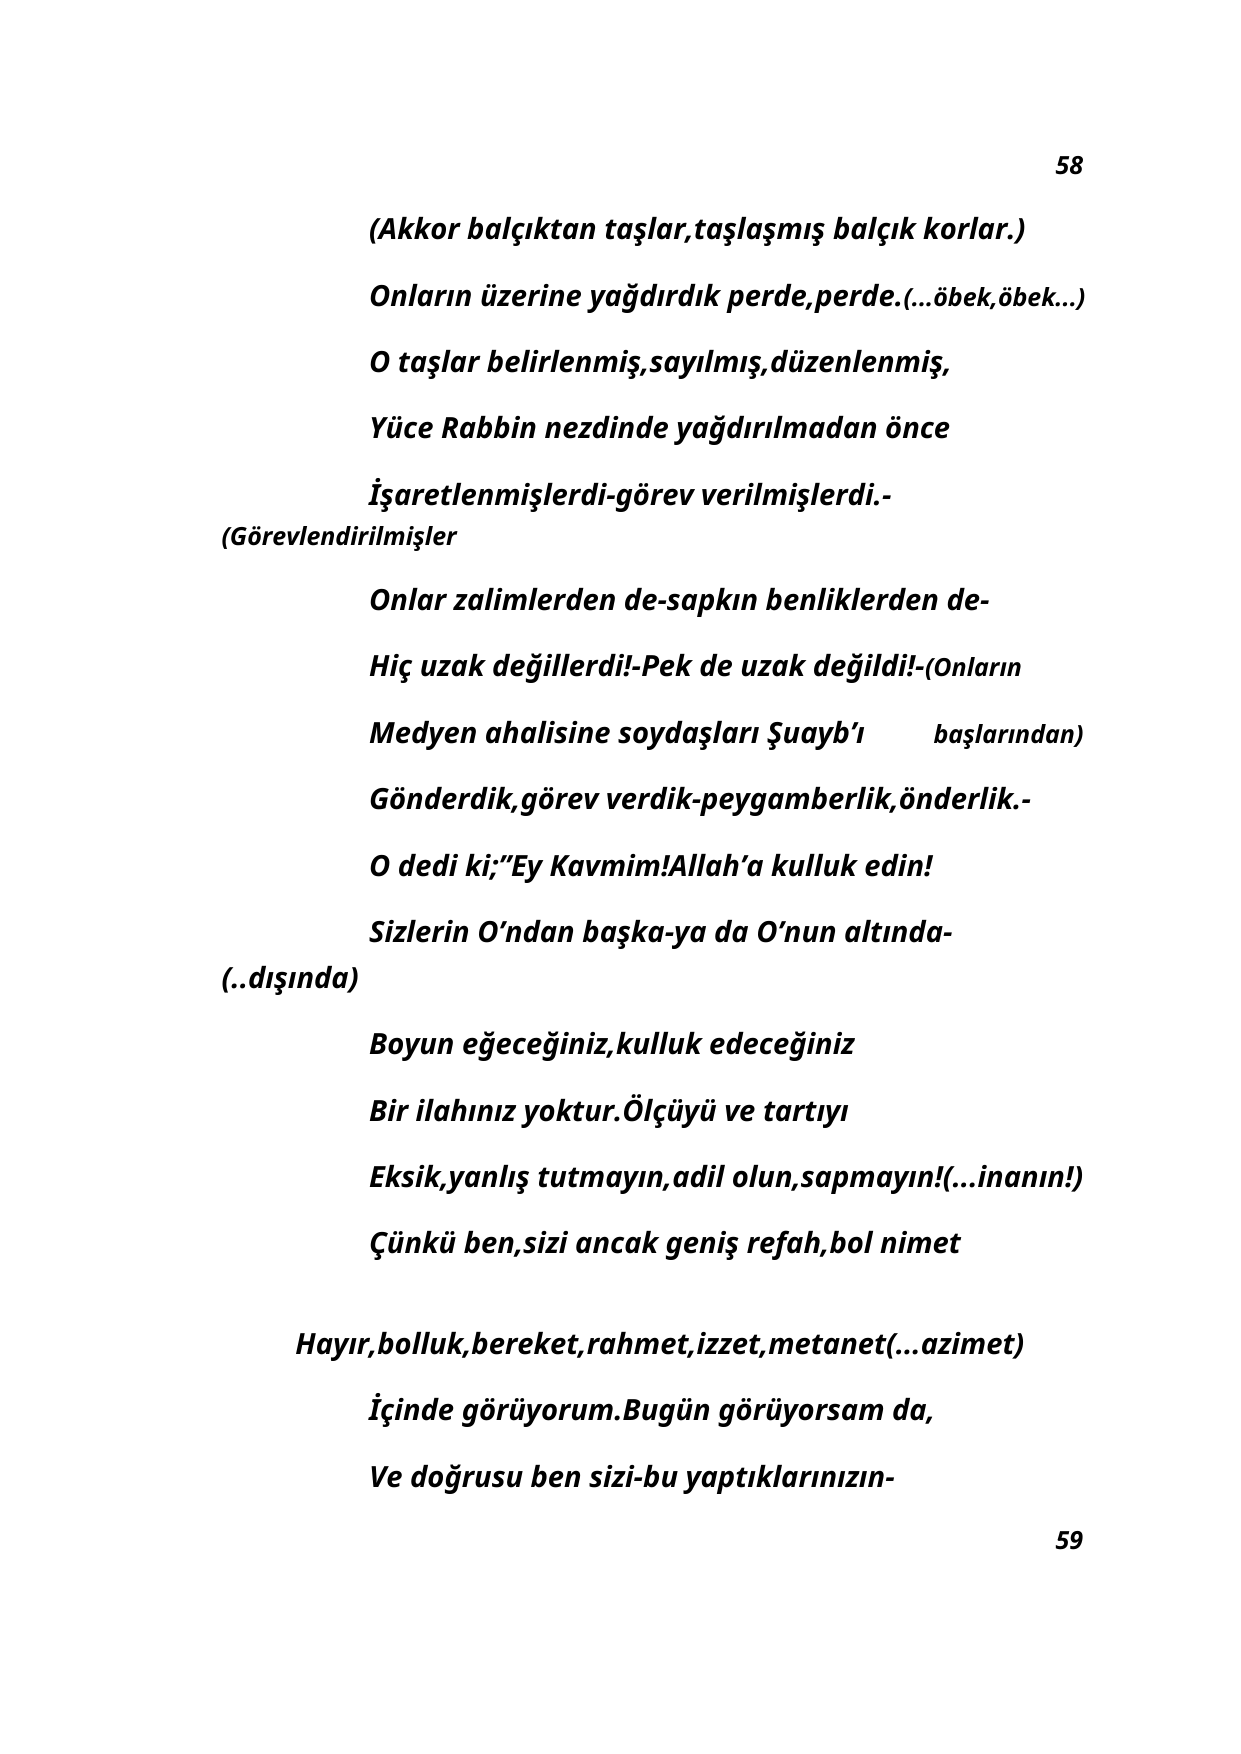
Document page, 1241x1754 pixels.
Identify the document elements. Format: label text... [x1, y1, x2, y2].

text Sizlerin O’ndan başka-ya da O’nun altında- (..dışında) [221, 911, 1093, 997]
text Gönderdik,görev verdik-peygamberlik,önderlik.- [221, 778, 1093, 818]
text Medyen ahalisine soydaşları Şuayb’ı başlarından) [221, 712, 1093, 752]
text Hayır,bolluk,bereket,rahmet,izzet,metanet(...azimet) [221, 1289, 1093, 1363]
text O dedi ki;”Ey Kavmim!Allah’a kulluk edin! [221, 845, 1093, 884]
text Yüce Rabbin nezdinde yağdırılmadan önce [221, 408, 1093, 447]
text Ve doğrusu ben sizi-bu yaptıklarınızın- [221, 1456, 1093, 1496]
text (Akkor balçıktan taşlar,taşlaşmış balçık korlar.) [221, 208, 1093, 248]
text İşaretlenmişlerdi-görev verilmişlerdi.-(Görevlendirilmişler [221, 474, 1093, 553]
text Hiç uzak değillerdi!-Pek de uzak değildi!-(Onların [221, 646, 1093, 685]
text Çünkü ben,sizi ancak geniş refah,bol nimet [221, 1223, 1093, 1262]
text İçinde görüyorum.Bugün görüyorsam da, [221, 1390, 1093, 1429]
text Eksik,yanlış tutmayın,adil olun,sapmayın!(...inanın!) [221, 1156, 1093, 1196]
text Onların üzerine yağdırdık perde,perde.(...öbek,öbek...) [221, 275, 1093, 314]
text Bir ilahınız yoktur.Ölçüyü ve tartıyı [221, 1090, 1093, 1129]
text Onlar zalimlerden de-sapkın benliklerden de- [221, 579, 1093, 619]
text 59 [221, 1523, 1093, 1557]
text O taşlar belirlenmiş,sayılmış,düzenlenmiş, [221, 341, 1093, 381]
text 58 [221, 148, 1093, 182]
text Boyun eğeceğiniz,kulluk edeceğiniz [221, 1023, 1093, 1063]
